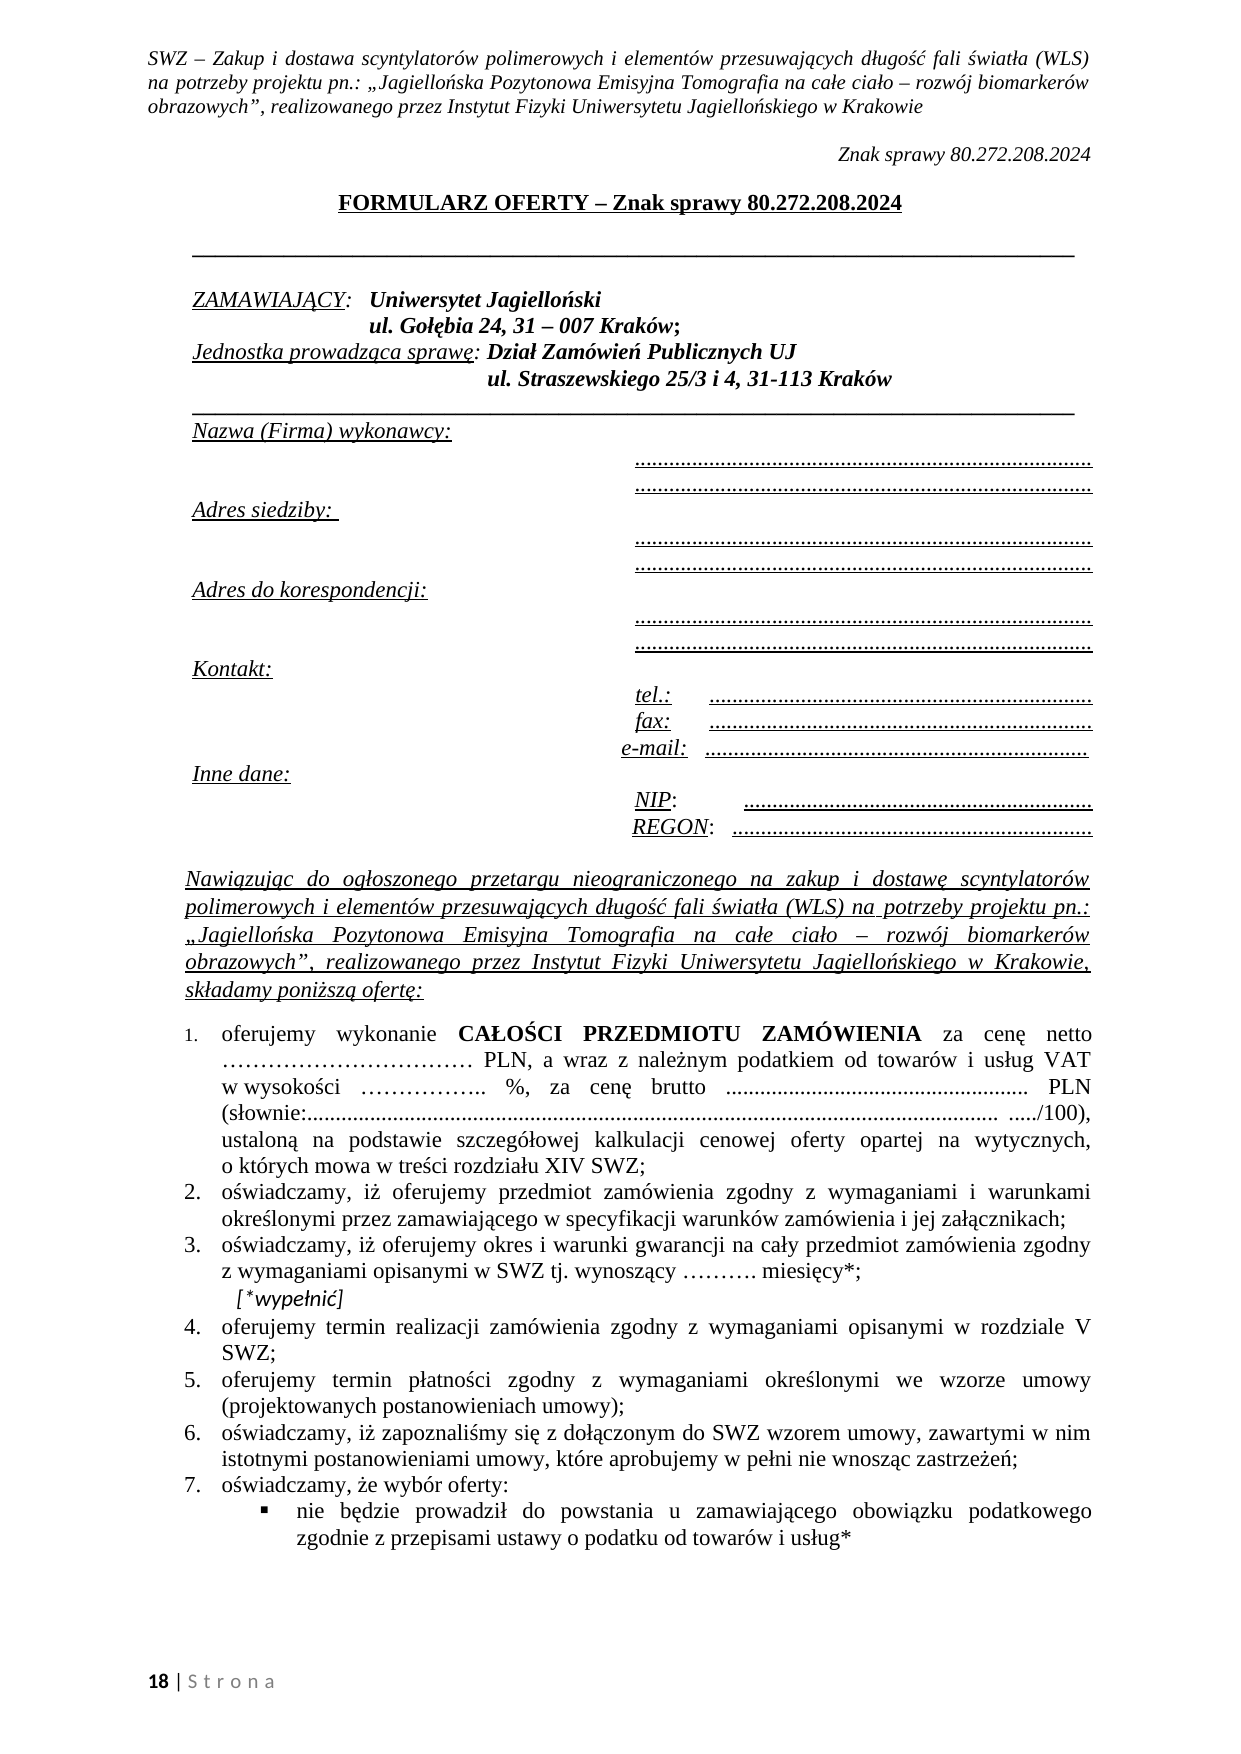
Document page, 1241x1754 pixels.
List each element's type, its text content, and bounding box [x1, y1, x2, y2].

text FORMULARZ OFERTY – Znak sprawy 80.272.208.2024 [148, 189, 1093, 215]
text Inne dane: [192, 760, 1093, 786]
text ................................................................................ [192, 470, 1093, 497]
text _____________________________________________________________________________ [192, 391, 1093, 417]
list oferujemy wykonanie CAŁOŚCI PRZEDMIOTU ZAMÓWIENIA za cenę netto …………………………… PLN, a wraz z należnym podatkiem od towarów i usług VAT w wysokości …………….. %, za cenę brutto ..................................................... PLN (słownie:......................................................................................................................... ...../100), ustaloną na podstawie szczegółowej kalkulacji cenowej oferty opartej na wytycznych, o których mowa w treści rozdziału XIV SWZ; [184, 1020, 1093, 1178]
list [*wypełnić] [236, 1284, 1093, 1312]
text Kontakt: [192, 655, 1093, 681]
text Nazwa (Firma) wykonawcy: [192, 417, 1093, 444]
text ul. Straszewskiego 25/3 i 4, 31-113 Kraków [487, 365, 1093, 391]
list oferujemy termin realizacji zamówienia zgodny z wymaganiami opisanymi w rozdziale V SWZ; [184, 1313, 1093, 1366]
text e-mail: ................................................................... [605, 734, 1093, 760]
text Adres siedziby: [192, 497, 1093, 523]
text REGON: ............................................................... [192, 813, 1093, 839]
text fax: ................................................................... [192, 707, 1093, 734]
list oświadczamy, iż zapoznaliśmy się z dołączonym do SWZ wzorem umowy, zawartymi w nim istotnymi postanowieniami umowy, które aprobujemy w pełni nie wnosząc zastrzeżeń; [184, 1418, 1093, 1471]
text ................................................................................ [192, 628, 1093, 655]
list oświadczamy, iż oferujemy okres i warunki gwarancji na cały przedmiot zamówienia zgodny z wymaganiami opisanymi w SWZ tj. wynoszący ………. miesięcy*; [184, 1231, 1093, 1284]
text _____________________________________________________________________________ [192, 233, 1093, 259]
list oferujemy termin płatności zgodny z wymaganiami określonymi we wzorze umowy (projektowanych postanowieniach umowy); [184, 1366, 1093, 1418]
text tel.: ................................................................... [192, 681, 1093, 707]
text ul. Gołębia 24, 31 – 007 Kraków; [339, 312, 1093, 338]
list oświadczamy, iż oferujemy przedmiot zamówienia zgodny z wymaganiami i warunkami określonymi przez zamawiającego w specyfikacji warunków zamówienia i jej załącznikach; [184, 1178, 1093, 1231]
text Jednostka prowadząca sprawę: Dział Zamówień Publicznych UJ [192, 338, 1093, 365]
text ................................................................................ [192, 523, 1093, 549]
text ................................................................................ [192, 549, 1093, 576]
text NIP: ............................................................. [192, 786, 1093, 813]
text Adres do korespondencji: [192, 576, 1093, 602]
text ................................................................................ [192, 444, 1093, 470]
text ZAMAWIAJĄCY: Uniwersytet Jagielloński [192, 286, 1093, 312]
text ................................................................................ [192, 602, 1093, 628]
text Nawiązując do ogłoszonego przetargu nieograniczonego na zakup i dostawę scyntylatorów polimerowych i elementów przesuwających długość fali światła (WLS) na potrzeby projektu pn.: „Jagiellońska Pozytonowa Emisyjna Tomografia na całe ciało – rozwój biomarkerów obrazowych”, realizowanego przez Instytut Fizyki Uniwersytetu Jagiellońskiego w Krakowie, składamy poniższą ofertę: [185, 866, 1093, 1002]
list oświadczamy, że wybór oferty: [184, 1471, 1093, 1498]
list nie będzie prowadził do powstania u zamawiającego obowiązku podatkowego zgodnie z przepisami ustawy o podatku od towarów i usług* [259, 1498, 1093, 1550]
